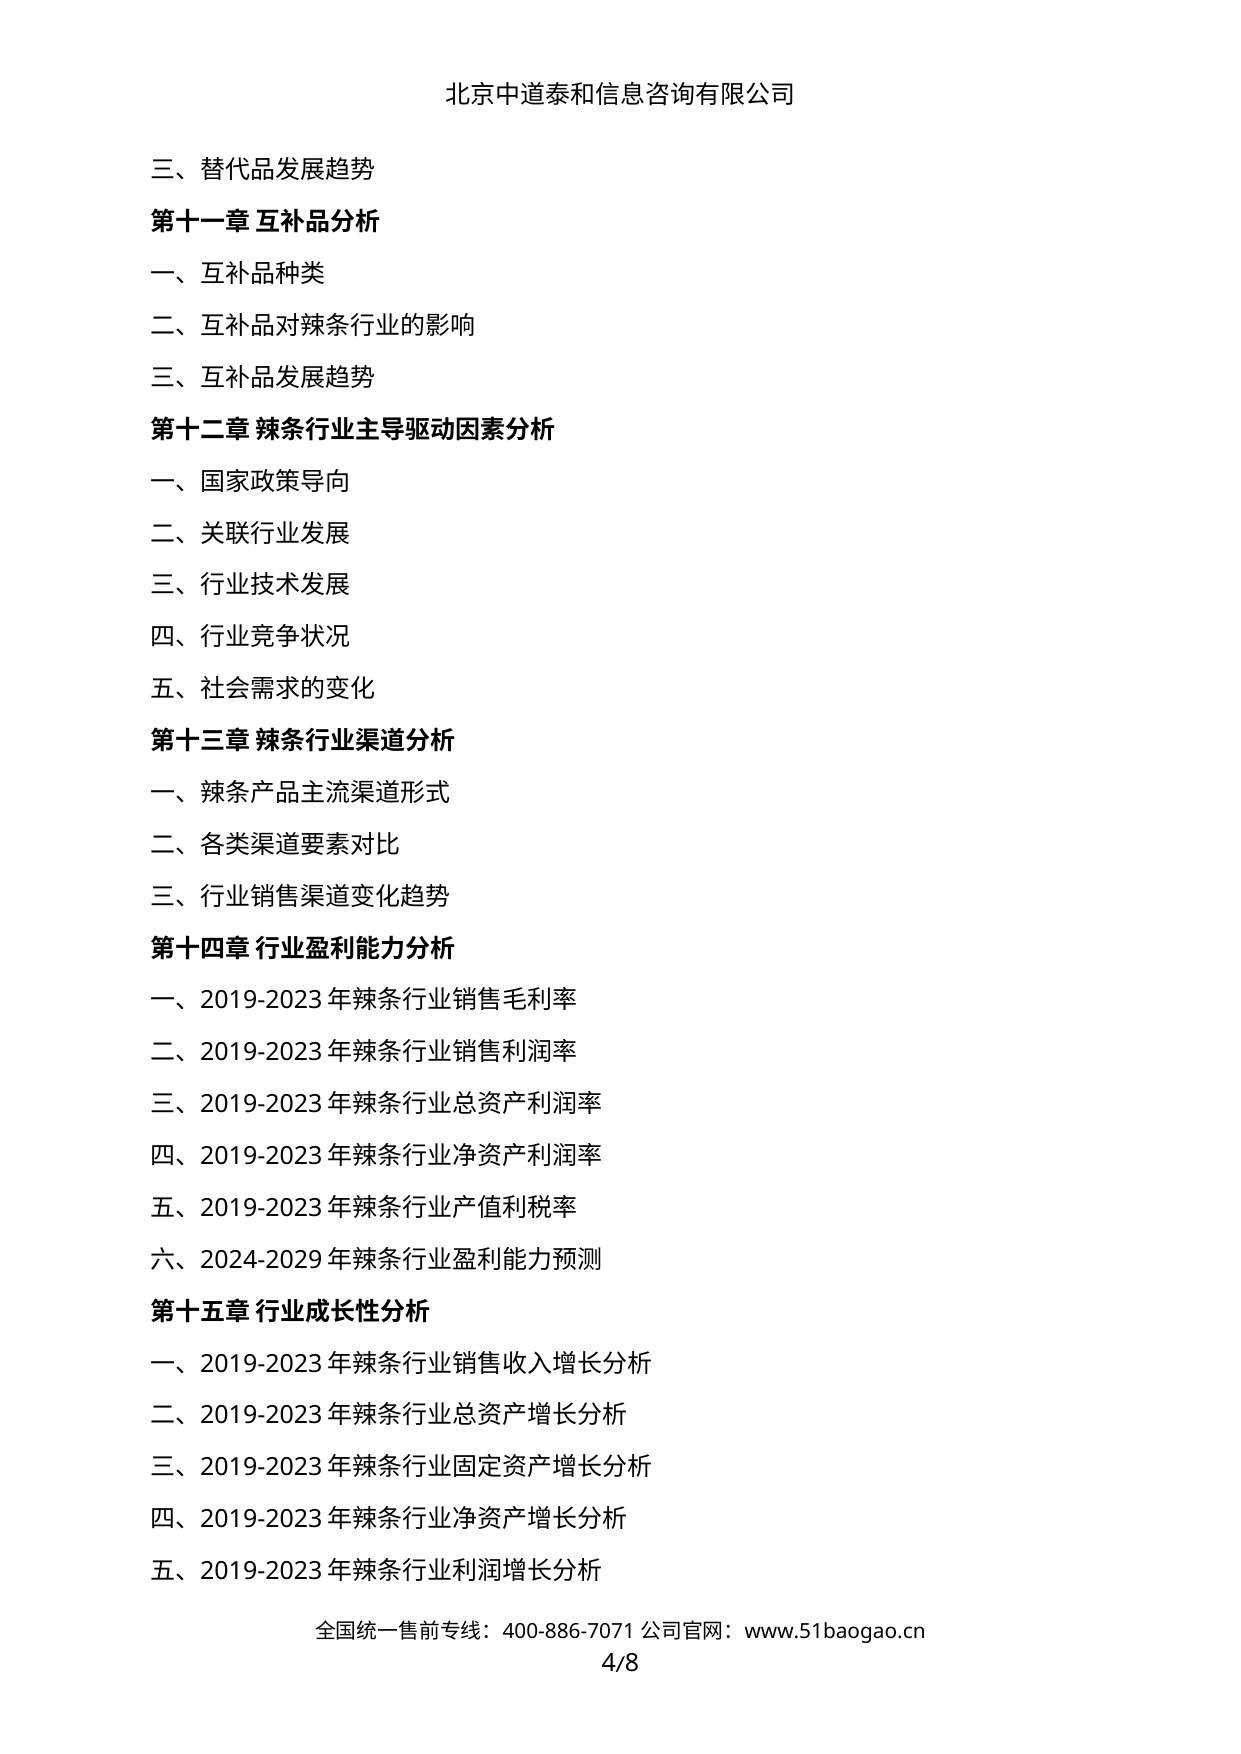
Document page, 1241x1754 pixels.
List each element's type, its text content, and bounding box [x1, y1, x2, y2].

text 三、替代品发展趋势 [150, 150, 1090, 186]
text 三、行业技术发展 [150, 565, 1090, 601]
text 五、2019-2023年辣条行业产值利税率 [150, 1187, 1090, 1224]
text 第十一章 互补品分析 [150, 202, 1090, 238]
text 三、行业销售渠道变化趋势 [150, 876, 1090, 912]
text 第十三章 辣条行业渠道分析 [150, 721, 1090, 757]
text 二、各类渠道要素对比 [150, 824, 1090, 861]
text 六、2024-2029年辣条行业盈利能力预测 [150, 1239, 1090, 1276]
text 一、国家政策导向 [150, 461, 1090, 497]
text 四、2019-2023年辣条行业净资产利润率 [150, 1136, 1090, 1172]
text 四、行业竞争状况 [150, 617, 1090, 653]
text 一、辣条产品主流渠道形式 [150, 772, 1090, 809]
text 三、互补品发展趋势 [150, 357, 1090, 394]
text 二、互补品对辣条行业的影响 [150, 306, 1090, 342]
text 一、2019-2023年辣条行业销售毛利率 [150, 980, 1090, 1016]
text 第十四章 行业盈利能力分析 [150, 928, 1090, 964]
text 五、社会需求的变化 [150, 669, 1090, 705]
text 一、互补品种类 [150, 254, 1090, 290]
text 二、2019-2023年辣条行业总资产增长分析 [150, 1395, 1090, 1431]
text 第十二章 辣条行业主导驱动因素分析 [150, 409, 1090, 446]
text 第十五章 行业成长性分析 [150, 1291, 1090, 1327]
text 二、2019-2023年辣条行业销售利润率 [150, 1032, 1090, 1068]
text 四、2019-2023年辣条行业净资产增长分析 [150, 1499, 1090, 1535]
text 三、2019-2023年辣条行业固定资产增长分析 [150, 1447, 1090, 1483]
text 一、2019-2023年辣条行业销售收入增长分析 [150, 1343, 1090, 1379]
text 二、关联行业发展 [150, 513, 1090, 549]
text 三、2019-2023年辣条行业总资产利润率 [150, 1084, 1090, 1120]
text 五、2019-2023年辣条行业利润增长分析 [150, 1551, 1090, 1587]
